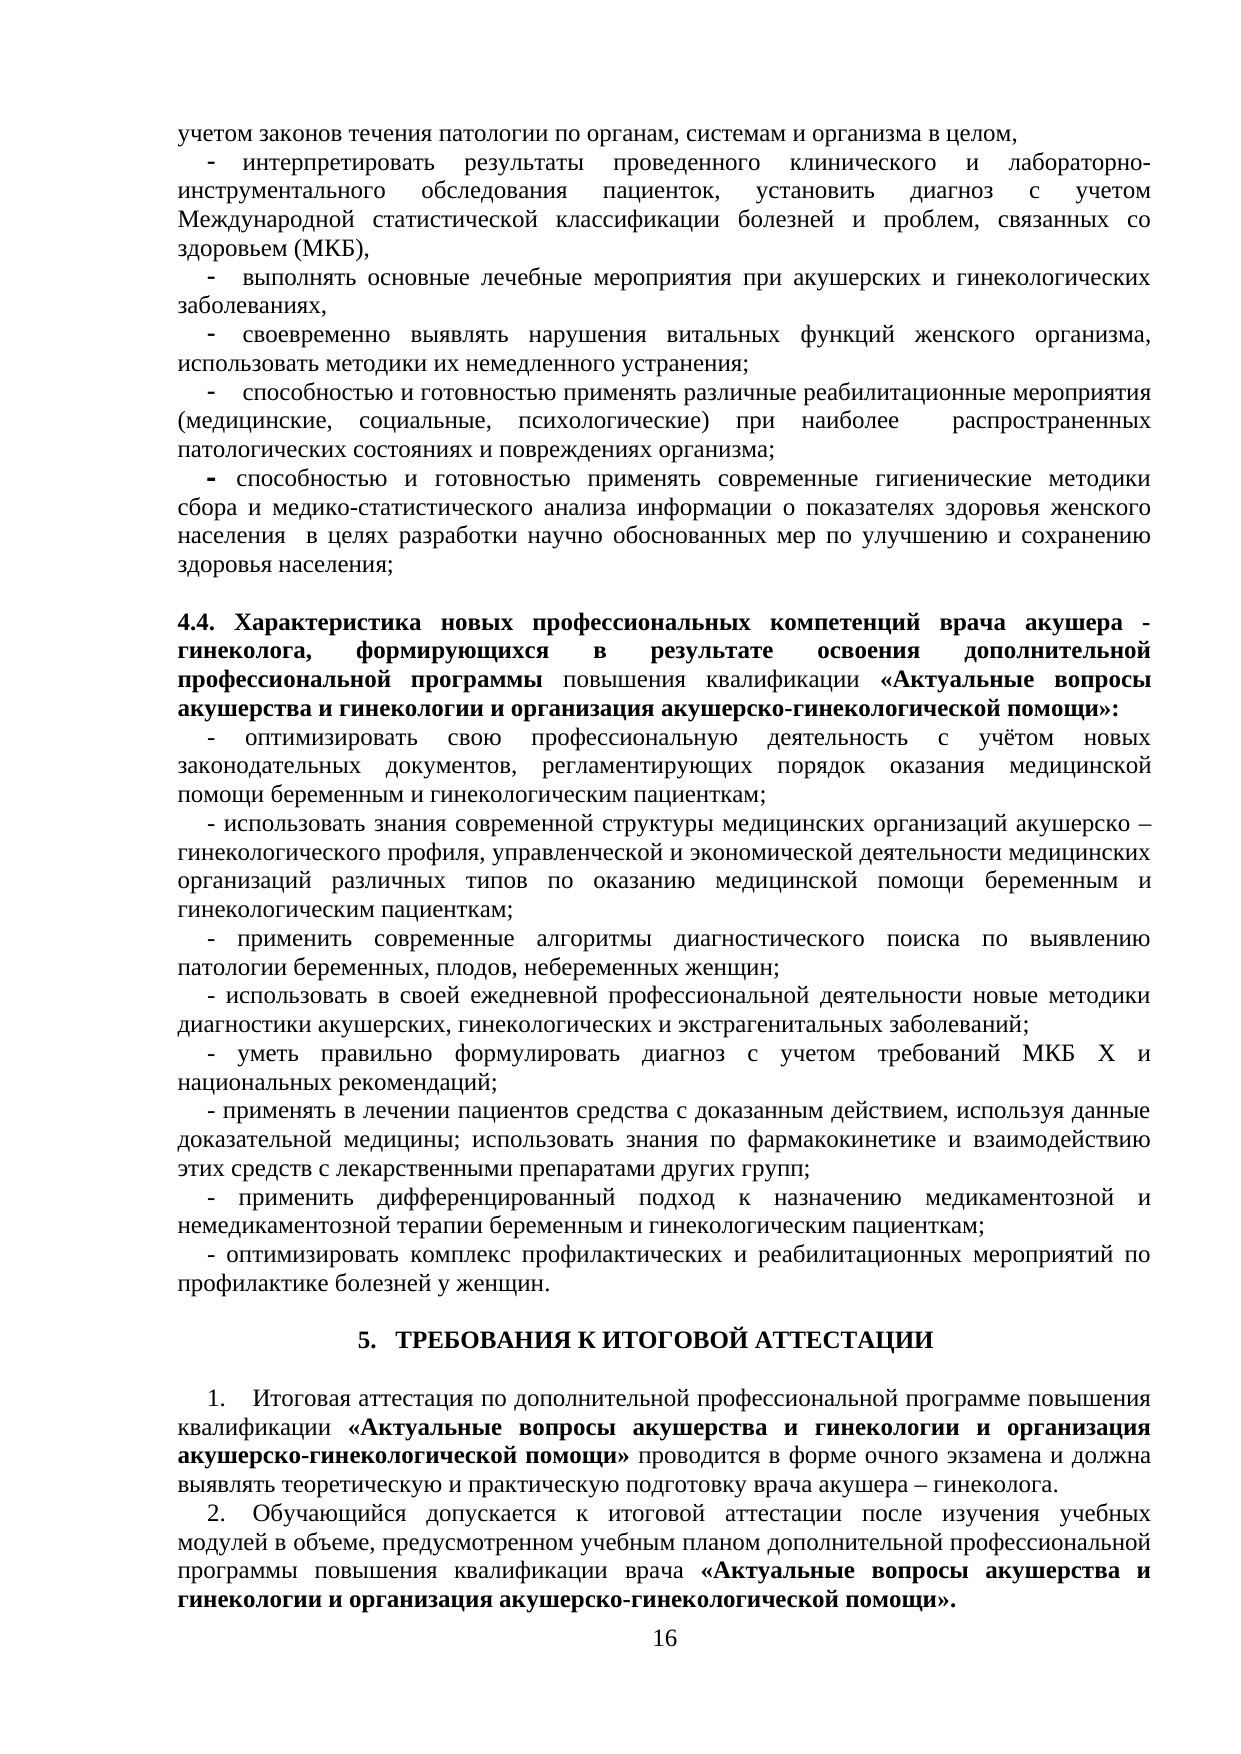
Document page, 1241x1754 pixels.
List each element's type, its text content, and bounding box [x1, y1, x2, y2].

text - уметь правильно формулировать диагноз с учетом требований МКБ Х и национальных рекомендаций; [177, 1038, 1152, 1096]
list своевременно выявлять нарушения витальных функций женского организма, использовать методики их немедленного устранения; [177, 319, 1152, 377]
text - применить современные алгоритмы диагностического поиска по выявлению патологии беременных, плодов, небеременных женщин; [177, 923, 1152, 981]
text - использовать в своей ежедневной профессиональной деятельности новые методики диагностики акушерских, гинекологических и экстрагенитальных заболеваний; [177, 981, 1152, 1038]
text - применять в лечении пациентов средства с доказанным действием, используя данные доказательной медицины; использовать знания по фармакокинетике и взаимодействию этих средств с лекарственными препаратами других групп; [177, 1096, 1152, 1182]
list способностью и готовностью применять современные гигиенические методики сбора и медико-статистического анализа информации о показателях здоровья женского населения в целях разработки научно обоснованных мер по улучшению и сохранению здоровья населения; [177, 463, 1152, 578]
text - оптимизировать свою профессиональную деятельность с учётом новых законодательных документов, регламентирующих порядок оказания медицинской помощи беременным и гинекологическим пациенткам; [177, 722, 1152, 808]
list Обучающийся допускается к итоговой аттестации после изучения учебных модулей в объеме, предусмотренном учебным планом дополнительной профессиональной программы повышения квалификации врача «Актуальные вопросы акушерства и гинекологии и организация акушерско-гинекологической помощи». [177, 1498, 1152, 1613]
list способностью и готовностью применять различные реабилитационные мероприятия (медицинские, социальные, психологические) при наиболее распространенных патологических состояниях и повреждениях организма; [177, 377, 1152, 463]
text - использовать знания современной структуры медицинских организаций акушерско – гинекологического профиля, управленческой и экономической деятельности медицинских организаций различных типов по оказанию медицинской помощи беременным и гинекологическим пациенткам; [177, 808, 1152, 923]
list выполнять основные лечебные мероприятия при акушерских и гинекологических заболеваниях, [177, 262, 1152, 319]
list Итоговая аттестация по дополнительной профессиональной программе повышения квалификации «Актуальные вопросы акушерства и гинекологии и организация акушерско-гинекологической помощи» проводится в форме очного экзамена и должна выявлять теоретическую и практическую подготовку врача акушера – гинеколога. [177, 1383, 1152, 1498]
list ТРЕБОВАНИЯ К ИТОГОВОЙ АТТЕСТАЦИИ [140, 1326, 1152, 1354]
list интерпретировать результаты проведенного клинического и лабораторно-инструментального обследования пациенток, установить диагноз с учетом Международной статистической классификации болезней и проблем, связанных со здоровьем (МКБ), [177, 147, 1152, 262]
text - оптимизировать комплекс профилактических и реабилитационных мероприятий по профилактике болезней у женщин. [177, 1239, 1152, 1297]
text - применить дифференцированный подход к назначению медикаментозной и немедикаментозной терапии беременным и гинекологическим пациенткам; [177, 1182, 1152, 1239]
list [177, 118, 1152, 147]
text 4.4. Характеристика новых профессиональных компетенций врача акушера - гинеколога, формирующихся в результате освоения дополнительной профессиональной программы повышения квалификации «Актуальные вопросы акушерства и гинекологии и организация акушерско-гинекологической помощи»: [177, 607, 1152, 722]
